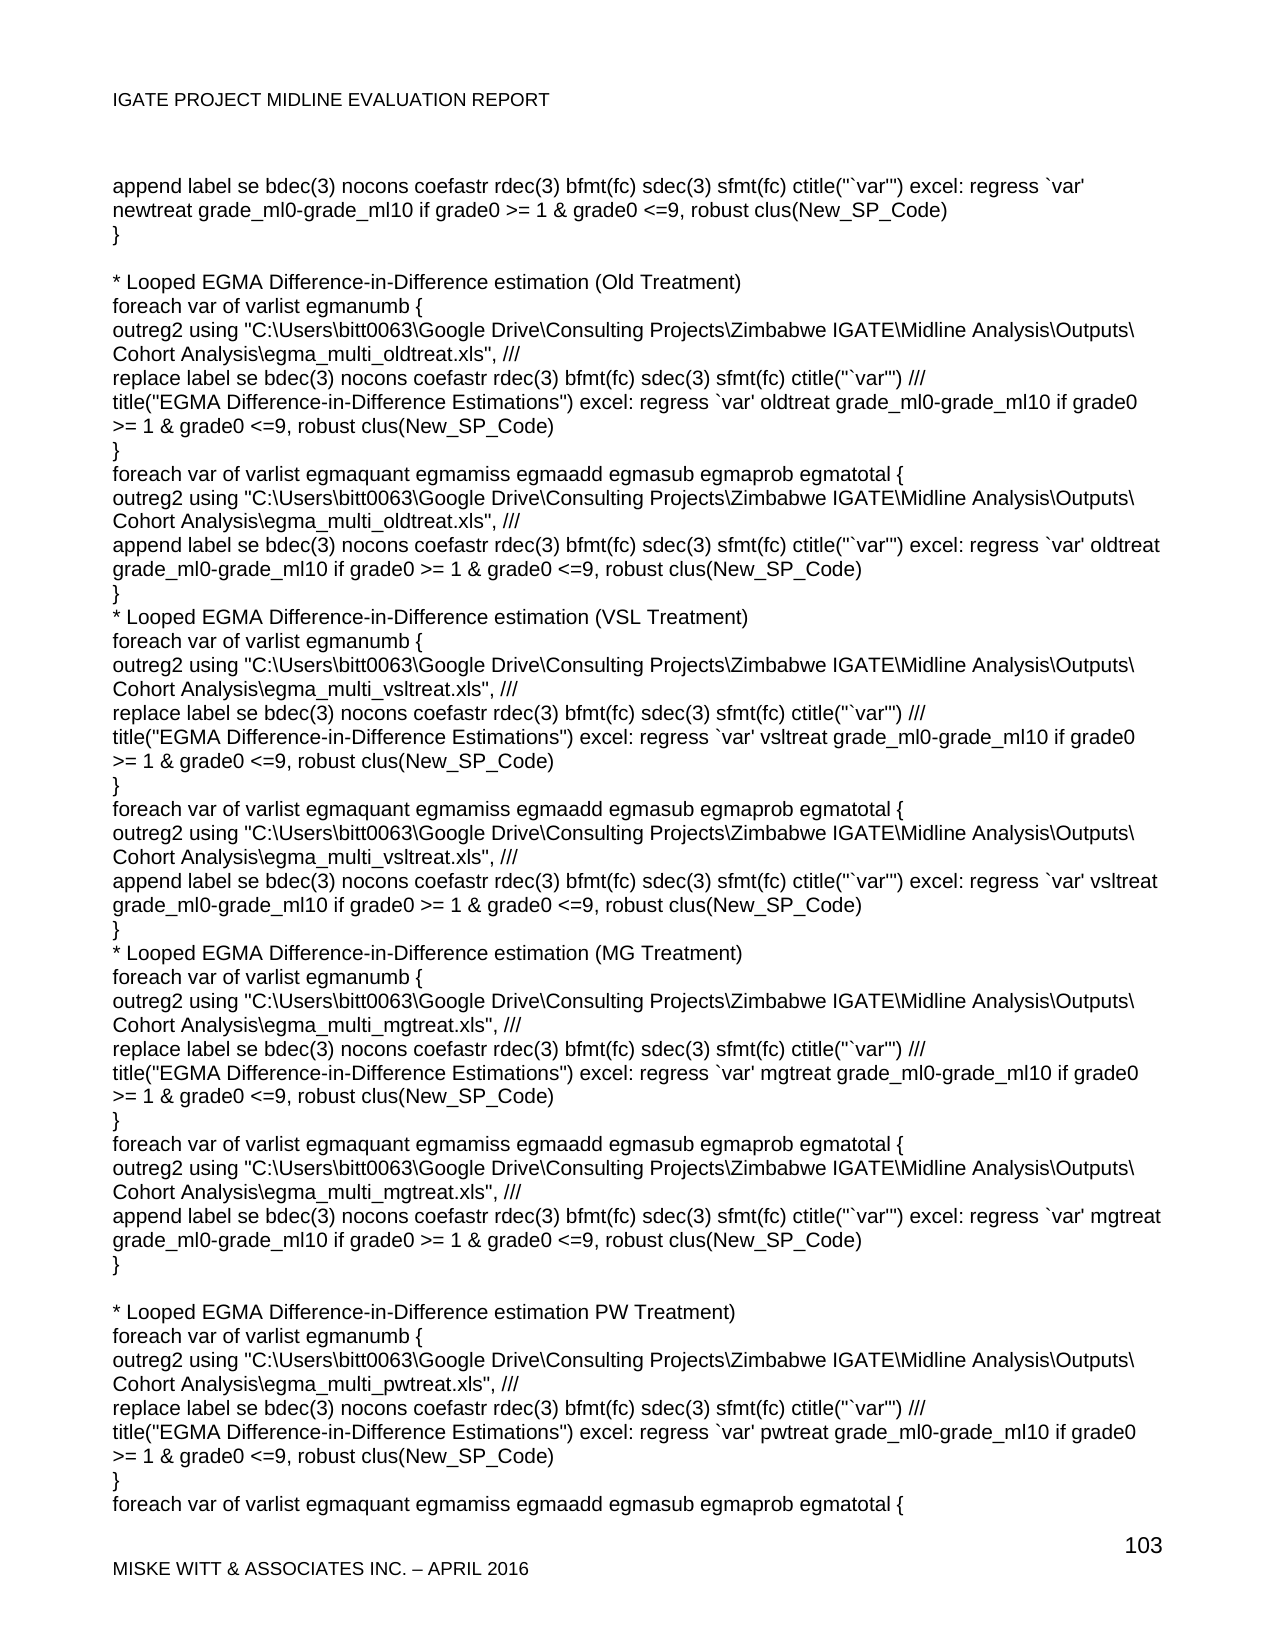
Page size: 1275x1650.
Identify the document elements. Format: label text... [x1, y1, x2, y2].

text * Looped EGMA Difference-in-Difference estimation (MG Treatment) [112, 941, 1162, 964]
text append label se bdec(3) nocons coefastr rdec(3) bfmt(fc) sdec(3) sfmt(fc) ctitle("`var'") excel: regress `var' mgtreat grade_ml0-grade_ml10 if grade0 >= 1 & grade0 <=9, robust clus(New_SP_Code) [112, 1204, 1162, 1252]
text } [112, 222, 1162, 246]
text foreach var of varlist egmaquant egmamiss egmaadd egmasub egmaprob egmatotal { [112, 461, 1162, 485]
text * Looped EGMA Difference-in-Difference estimation (Old Treatment) [112, 270, 1162, 294]
text foreach var of varlist egmaquant egmamiss egmaadd egmasub egmaprob egmatotal { [112, 1492, 1162, 1516]
text foreach var of varlist egmanumb { [112, 964, 1162, 988]
text outreg2 using "C:\Users\bitt0063\Google Drive\Consulting Projects\Zimbabwe IGATE\Midline Analysis\Outputs\Cohort Analysis\egma_multi_mgtreat.xls", /// [112, 988, 1162, 1036]
text append label se bdec(3) nocons coefastr rdec(3) bfmt(fc) sdec(3) sfmt(fc) ctitle("`var'") excel: regress `var' vsltreat grade_ml0-grade_ml10 if grade0 >= 1 & grade0 <=9, robust clus(New_SP_Code) [112, 869, 1162, 917]
text foreach var of varlist egmanumb { [112, 294, 1162, 318]
text replace label se bdec(3) nocons coefastr rdec(3) bfmt(fc) sdec(3) sfmt(fc) ctitle("`var'") /// [112, 366, 1162, 389]
text } [112, 1252, 1162, 1276]
text title("EGMA Difference-in-Difference Estimations") excel: regress `var' vsltreat grade_ml0-grade_ml10 if grade0 >= 1 & grade0 <=9, robust clus(New_SP_Code) [112, 725, 1162, 773]
text replace label se bdec(3) nocons coefastr rdec(3) bfmt(fc) sdec(3) sfmt(fc) ctitle("`var'") /// [112, 701, 1162, 725]
text outreg2 using "C:\Users\bitt0063\Google Drive\Consulting Projects\Zimbabwe IGATE\Midline Analysis\Outputs\Cohort Analysis\egma_multi_mgtreat.xls", /// [112, 1156, 1162, 1204]
text } [112, 1468, 1162, 1492]
text title("EGMA Difference-in-Difference Estimations") excel: regress `var' mgtreat grade_ml0-grade_ml10 if grade0 >= 1 & grade0 <=9, robust clus(New_SP_Code) [112, 1060, 1162, 1108]
text } [112, 437, 1162, 461]
text append label se bdec(3) nocons coefastr rdec(3) bfmt(fc) sdec(3) sfmt(fc) ctitle("`var'") excel: regress `var' newtreat grade_ml0-grade_ml10 if grade0 >= 1 & grade0 <=9, robust clus(New_SP_Code) [112, 174, 1162, 222]
text title("EGMA Difference-in-Difference Estimations") excel: regress `var' pwtreat grade_ml0-grade_ml10 if grade0 >= 1 & grade0 <=9, robust clus(New_SP_Code) [112, 1420, 1162, 1468]
text foreach var of varlist egmanumb { [112, 629, 1162, 653]
text foreach var of varlist egmaquant egmamiss egmaadd egmasub egmaprob egmatotal { [112, 1132, 1162, 1156]
text outreg2 using "C:\Users\bitt0063\Google Drive\Consulting Projects\Zimbabwe IGATE\Midline Analysis\Outputs\Cohort Analysis\egma_multi_oldtreat.xls", /// [112, 485, 1162, 533]
text replace label se bdec(3) nocons coefastr rdec(3) bfmt(fc) sdec(3) sfmt(fc) ctitle("`var'") /// [112, 1396, 1162, 1420]
text } [112, 773, 1162, 797]
text * Looped EGMA Difference-in-Difference estimation (VSL Treatment) [112, 605, 1162, 629]
text replace label se bdec(3) nocons coefastr rdec(3) bfmt(fc) sdec(3) sfmt(fc) ctitle("`var'") /// [112, 1036, 1162, 1060]
text foreach var of varlist egmanumb { [112, 1324, 1162, 1348]
text } [112, 917, 1162, 941]
text } [112, 1108, 1162, 1132]
text outreg2 using "C:\Users\bitt0063\Google Drive\Consulting Projects\Zimbabwe IGATE\Midline Analysis\Outputs\Cohort Analysis\egma_multi_vsltreat.xls", /// [112, 821, 1162, 869]
text append label se bdec(3) nocons coefastr rdec(3) bfmt(fc) sdec(3) sfmt(fc) ctitle("`var'") excel: regress `var' oldtreat grade_ml0-grade_ml10 if grade0 >= 1 & grade0 <=9, robust clus(New_SP_Code) [112, 533, 1162, 581]
text outreg2 using "C:\Users\bitt0063\Google Drive\Consulting Projects\Zimbabwe IGATE\Midline Analysis\Outputs\Cohort Analysis\egma_multi_oldtreat.xls", /// [112, 318, 1162, 366]
text * Looped EGMA Difference-in-Difference estimation PW Treatment) [112, 1300, 1162, 1324]
text foreach var of varlist egmaquant egmamiss egmaadd egmasub egmaprob egmatotal { [112, 797, 1162, 821]
text } [112, 581, 1162, 605]
text title("EGMA Difference-in-Difference Estimations") excel: regress `var' oldtreat grade_ml0-grade_ml10 if grade0 >= 1 & grade0 <=9, robust clus(New_SP_Code) [112, 389, 1162, 437]
text outreg2 using "C:\Users\bitt0063\Google Drive\Consulting Projects\Zimbabwe IGATE\Midline Analysis\Outputs\Cohort Analysis\egma_multi_vsltreat.xls", /// [112, 653, 1162, 701]
